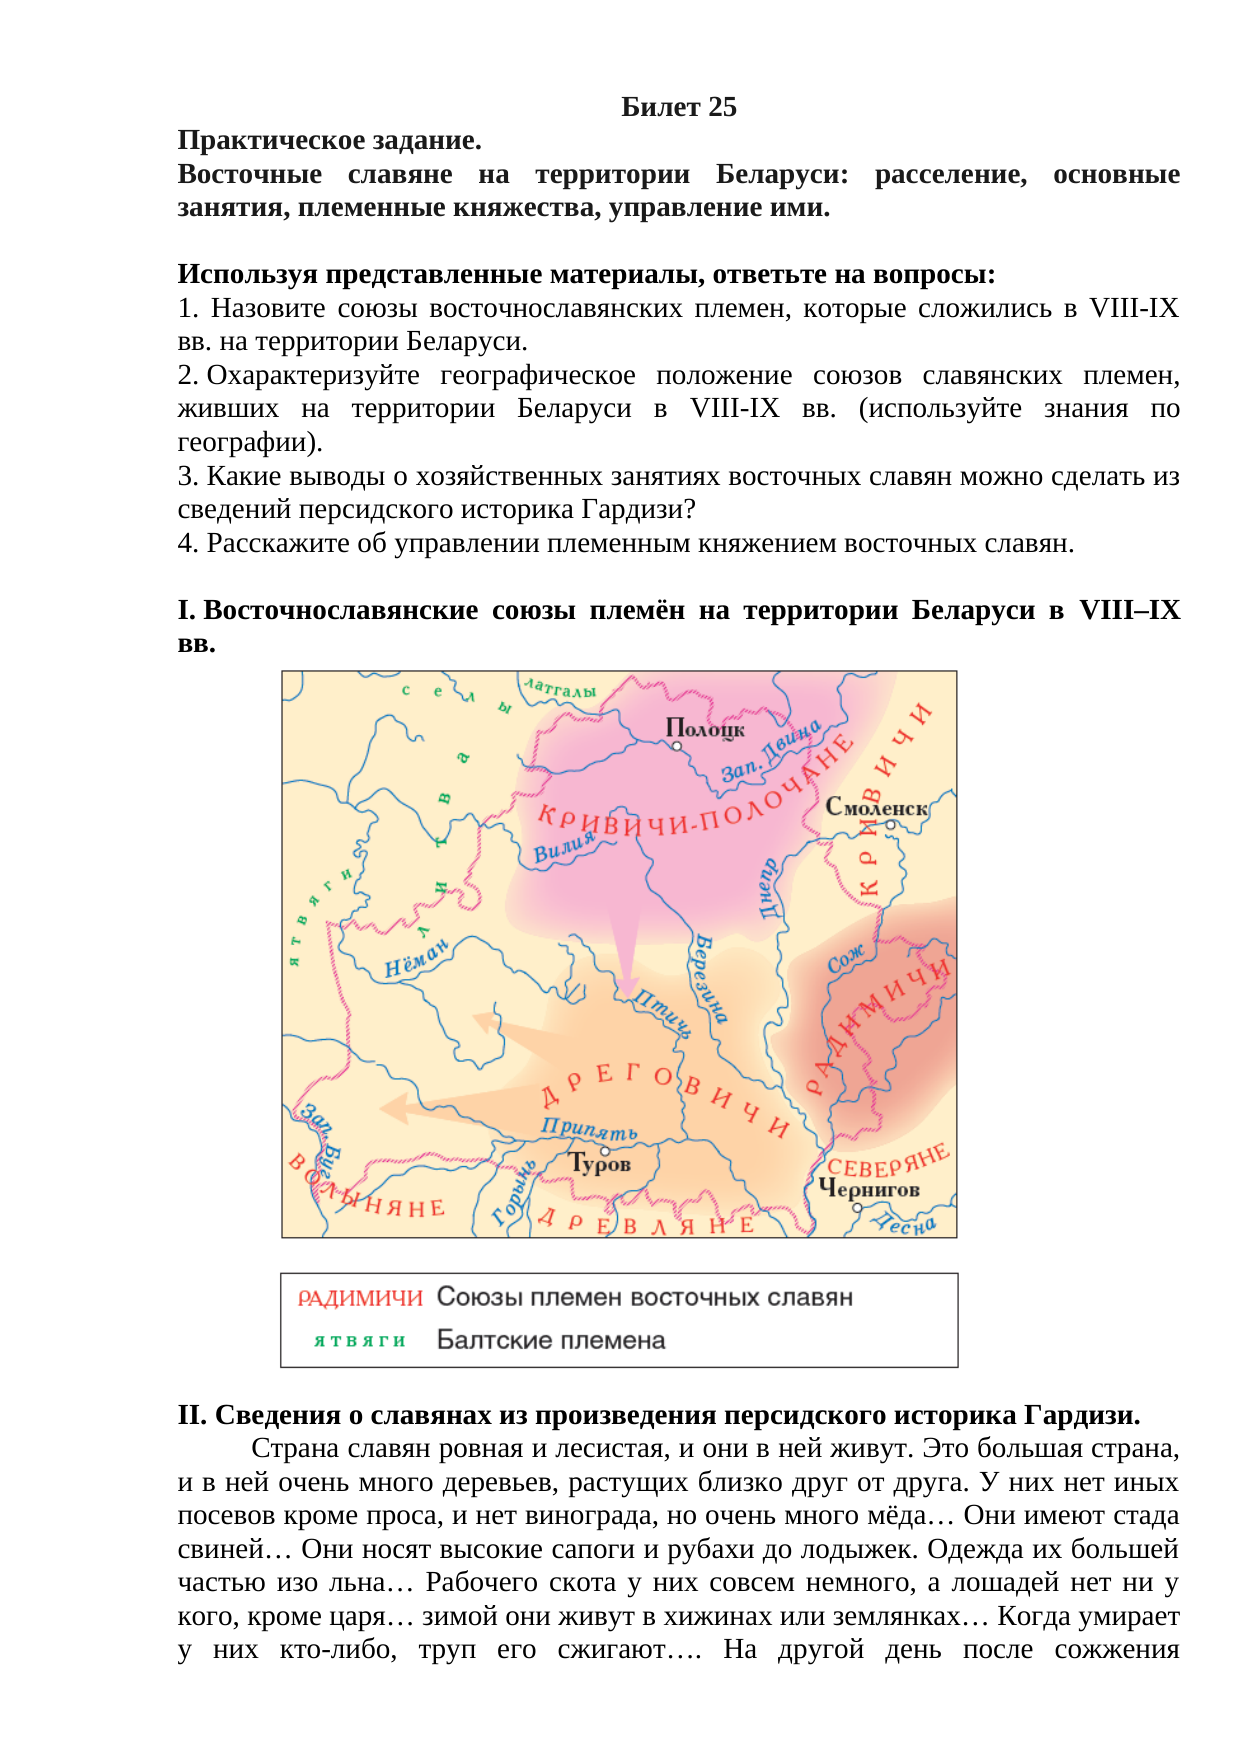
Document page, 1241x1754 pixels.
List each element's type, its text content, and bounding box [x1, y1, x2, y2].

text Билет 25 [177, 89, 1181, 122]
text Восточные славяне на территории Беларуси: расселение, основные занятия, племенные княжества, управление ими. [177, 156, 1181, 223]
text Практическое задание. [177, 122, 1181, 156]
text 1. Назовите союзы восточнославянских племен, которые сложились в VIII-IX вв. на территории Беларуси. [177, 290, 1181, 357]
text Используя представленные материалы, ответьте на вопросы: [177, 256, 1181, 290]
picture [273, 661, 967, 1376]
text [177, 1430, 1181, 1665]
text II. Сведения о славянах из произведения персидского историка Гардизи. [177, 1397, 1181, 1430]
text 4. Расскажите об управлении племенным княжением восточных славян. [177, 525, 1181, 558]
text I. Восточнославянские союзы племён на территории Беларуси в VIII–IX вв. [177, 592, 1181, 659]
text 3. Какие выводы о хозяйственных занятиях восточных славян можно сделать из сведений персидского историка Гардизи? [177, 458, 1181, 525]
text 2. Охарактеризуйте географическое положение союзов славянских племен, живших на территории Беларуси в VIII-IX вв. (используйте знания по географии). [177, 357, 1181, 458]
